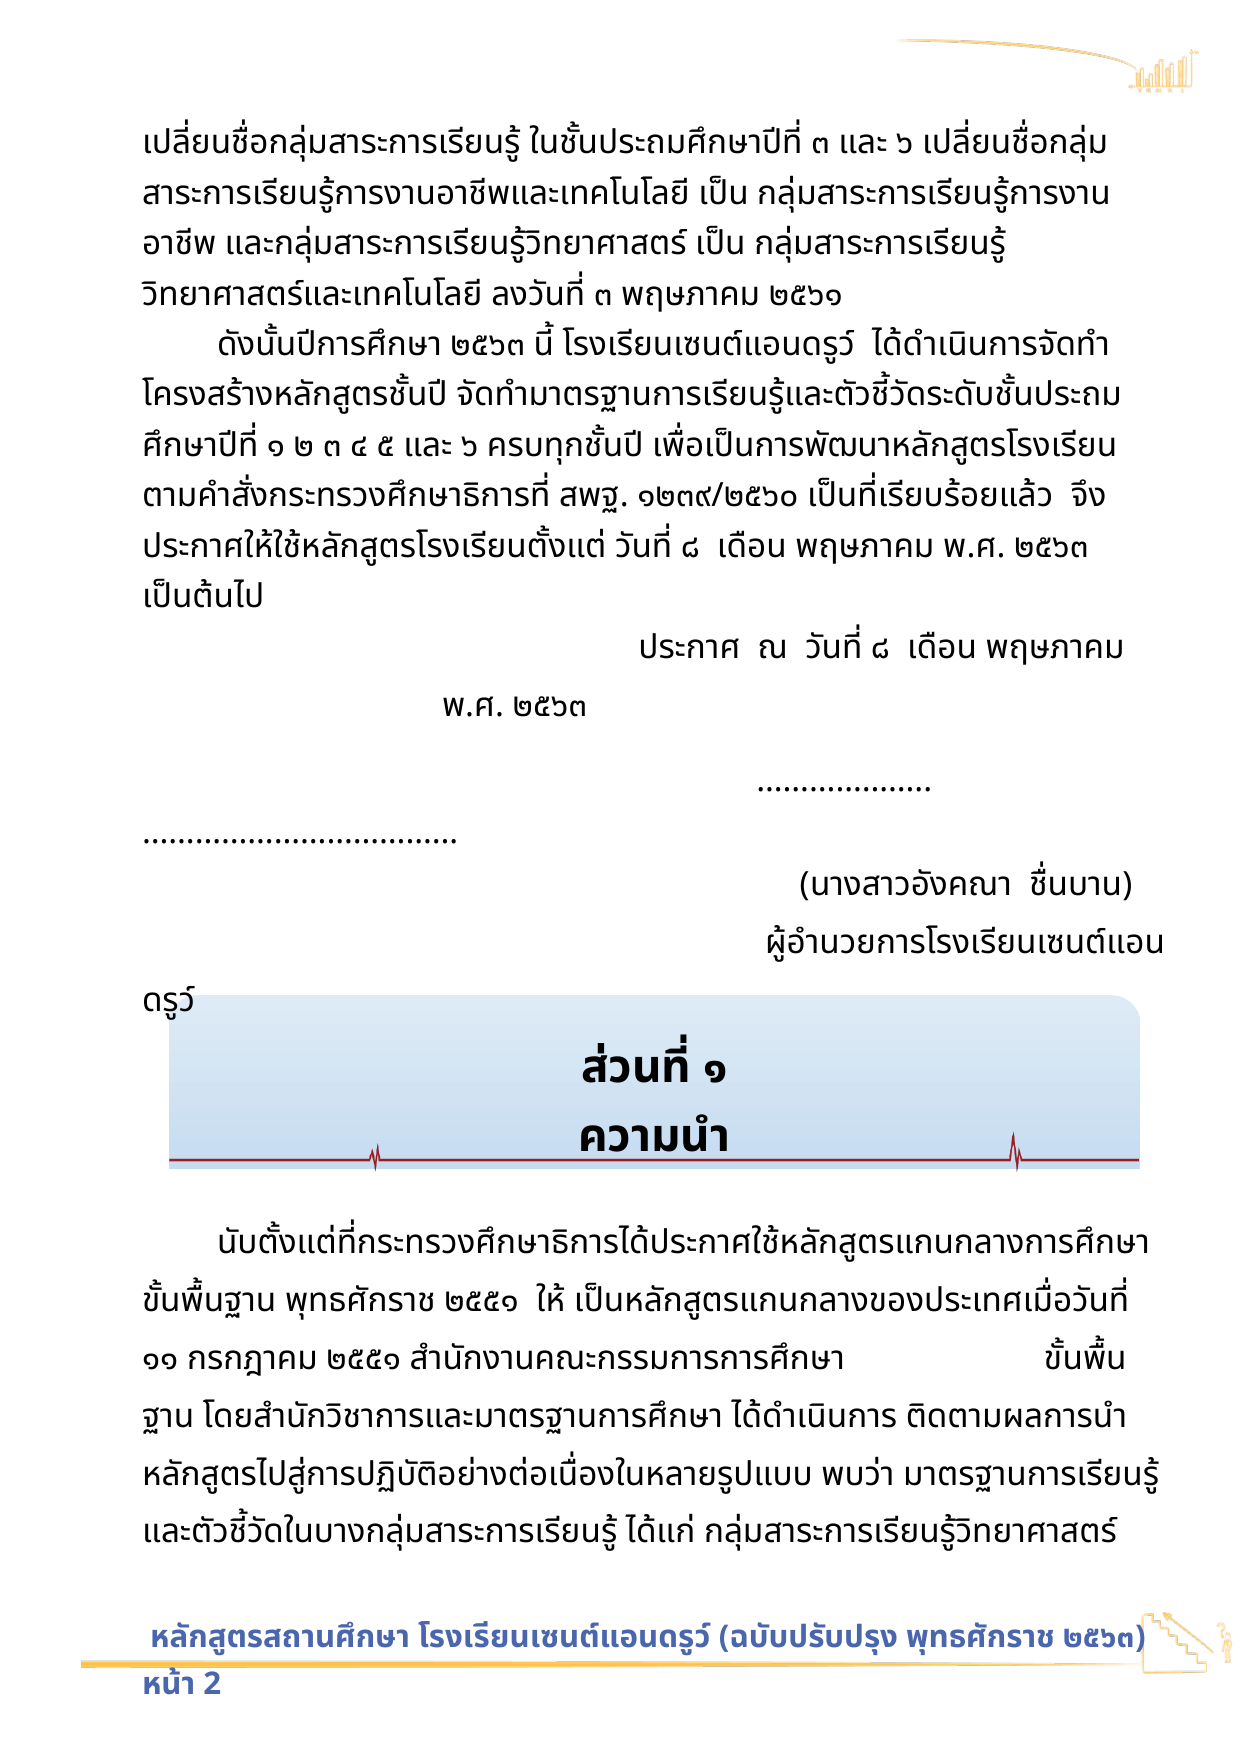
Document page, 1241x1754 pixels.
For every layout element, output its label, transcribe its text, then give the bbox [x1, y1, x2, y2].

text ผู้อำนวยการโรงเรียนเซนต์แอนดรูว์ [142, 918, 1166, 1026]
picture [0, 0, 1241, 144]
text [142, 1218, 1166, 1558]
text (นางสาวอังคณา ชื่นบาน) [142, 860, 1166, 911]
text ประกาศ ณ วันที่ ๘ เดือน พฤษภาคม พ.ศ. ๒๕๖๓ [442, 623, 1166, 731]
picture [81, 1522, 1241, 1729]
picture [109, 1051, 1139, 1268]
text ความนำ [142, 1103, 1166, 1172]
text ดังนั้นปีการศึกษา ๒๕๖๓ นี้ โรงเรียนเซนต์แอนดรูว์ ได้ดำเนินการจัดทำโครงสร้างหลักสูตรชั้นปี จัดทำมาตรฐานการเรียนรู้และตัวชี้วัดระดับชั้นประถมศึกษาปีที่ ๑ ๒ ๓ ๔ ๕ และ ๖ ครบทุกชั้นปี เพื่อเป็นการพัฒนาหลักสูตรโรงเรียนตามคำสั่งกระทรวงศึกษาธิการที่ สพฐ. ๑๒๓๙/๒๕๖๐ เป็นที่เรียบร้อยแล้ว จึงประกาศให้ใช้หลักสูตรโรงเรียนตั้งแต่ วันที่ ๘ เดือน พฤษภาคม พ.ศ. ๒๕๖๓ เป็นต้นไป [142, 320, 1166, 623]
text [142, 118, 1166, 320]
text ส่วนที่ ๑ [142, 1034, 1166, 1103]
text ………………..……………………………… [142, 756, 1166, 853]
